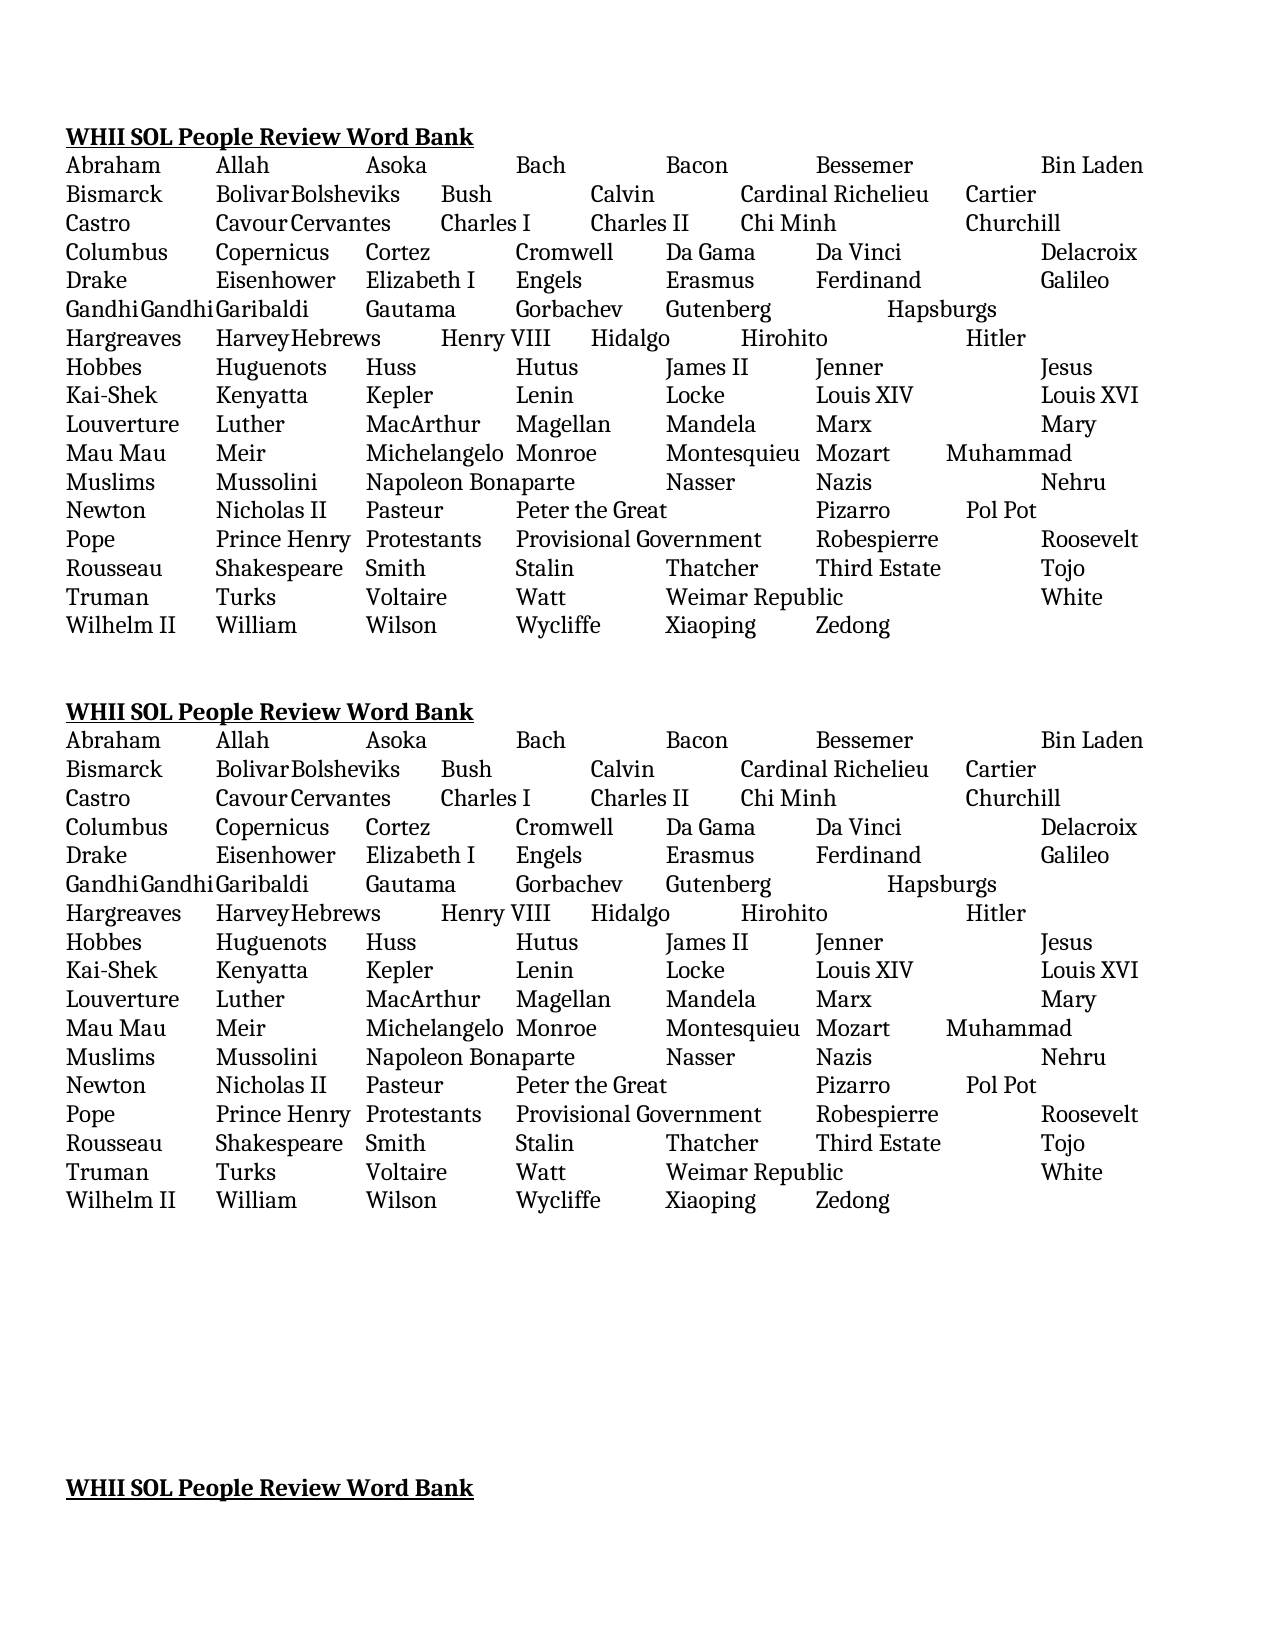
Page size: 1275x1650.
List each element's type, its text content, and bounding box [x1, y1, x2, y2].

text Drake Eisenhower Elizabeth I Engels Erasmus Ferdinand Galileo [66, 841, 1153, 870]
text Wilhelm II William Wilson Wycliffe Xiaoping Zedong [66, 611, 1153, 640]
text Rousseau Shakespeare Smith Stalin Thatcher Third Estate Tojo [66, 554, 1153, 582]
text WHII SOL People Review Word Bank [66, 697, 1153, 726]
text Pope Prince Henry Protestants Provisional Government Robespierre Roosevelt [66, 525, 1153, 554]
text Gandhi Gandhi Garibaldi Gautama Gorbachev Gutenberg Hapsburgs [66, 870, 1153, 899]
text WHII SOL People Review Word Bank [66, 122, 1153, 151]
text Mau Mau Meir Michelangelo Monroe Montesquieu Mozart Muhammad [66, 439, 1153, 467]
text WHII SOL People Review Word Bank [66, 1474, 1153, 1502]
text Castro Cavour Cervantes Charles I Charles II Chi Minh Churchill [66, 209, 1153, 237]
text Truman Turks Voltaire Watt Weimar Republic White [66, 582, 1153, 611]
text Mau Mau Meir Michelangelo Monroe Montesquieu Mozart Muhammad [66, 1014, 1153, 1042]
text Pope Prince Henry Protestants Provisional Government Robespierre Roosevelt [66, 1100, 1153, 1129]
text Newton Nicholas II Pasteur Peter the Great Pizarro Pol Pot [66, 496, 1153, 525]
text Newton Nicholas II Pasteur Peter the Great Pizarro Pol Pot [66, 1071, 1153, 1100]
text Bismarck Bolivar Bolsheviks Bush Calvin Cardinal Richelieu Cartier [66, 180, 1153, 209]
text Drake Eisenhower Elizabeth I Engels Erasmus Ferdinand Galileo [66, 266, 1153, 295]
text Kai-Shek Kenyatta Kepler Lenin Locke Louis XIV Louis XVI [66, 381, 1153, 410]
text Truman Turks Voltaire Watt Weimar Republic White [66, 1157, 1153, 1186]
text Hobbes Huguenots Huss Hutus James II Jenner Jesus [66, 927, 1153, 956]
text Gandhi Gandhi Garibaldi Gautama Gorbachev Gutenberg Hapsburgs [66, 295, 1153, 324]
text Louverture Luther MacArthur Magellan Mandela Marx Mary [66, 985, 1153, 1014]
text Rousseau Shakespeare Smith Stalin Thatcher Third Estate Tojo [66, 1129, 1153, 1157]
text Columbus Copernicus Cortez Cromwell Da Gama Da Vinci Delacroix [66, 812, 1153, 841]
text Muslims Mussolini Napoleon Bonaparte Nasser Nazis Nehru [66, 467, 1153, 496]
text Bismarck Bolivar Bolsheviks Bush Calvin Cardinal Richelieu Cartier [66, 755, 1153, 784]
text Abraham Allah Asoka Bach Bacon Bessemer Bin Laden [66, 151, 1153, 180]
text Abraham Allah Asoka Bach Bacon Bessemer Bin Laden [66, 726, 1153, 755]
text Hargreaves Harvey Hebrews Henry VIII Hidalgo Hirohito Hitler [66, 899, 1153, 927]
text Columbus Copernicus Cortez Cromwell Da Gama Da Vinci Delacroix [66, 237, 1153, 266]
text Wilhelm II William Wilson Wycliffe Xiaoping Zedong [66, 1186, 1153, 1215]
text Kai-Shek Kenyatta Kepler Lenin Locke Louis XIV Louis XVI [66, 956, 1153, 985]
text Castro Cavour Cervantes Charles I Charles II Chi Minh Churchill [66, 784, 1153, 812]
text Muslims Mussolini Napoleon Bonaparte Nasser Nazis Nehru [66, 1042, 1153, 1071]
text Louverture Luther MacArthur Magellan Mandela Marx Mary [66, 410, 1153, 439]
text Hargreaves Harvey Hebrews Henry VIII Hidalgo Hirohito Hitler [66, 324, 1153, 352]
text Hobbes Huguenots Huss Hutus James II Jenner Jesus [66, 352, 1153, 381]
